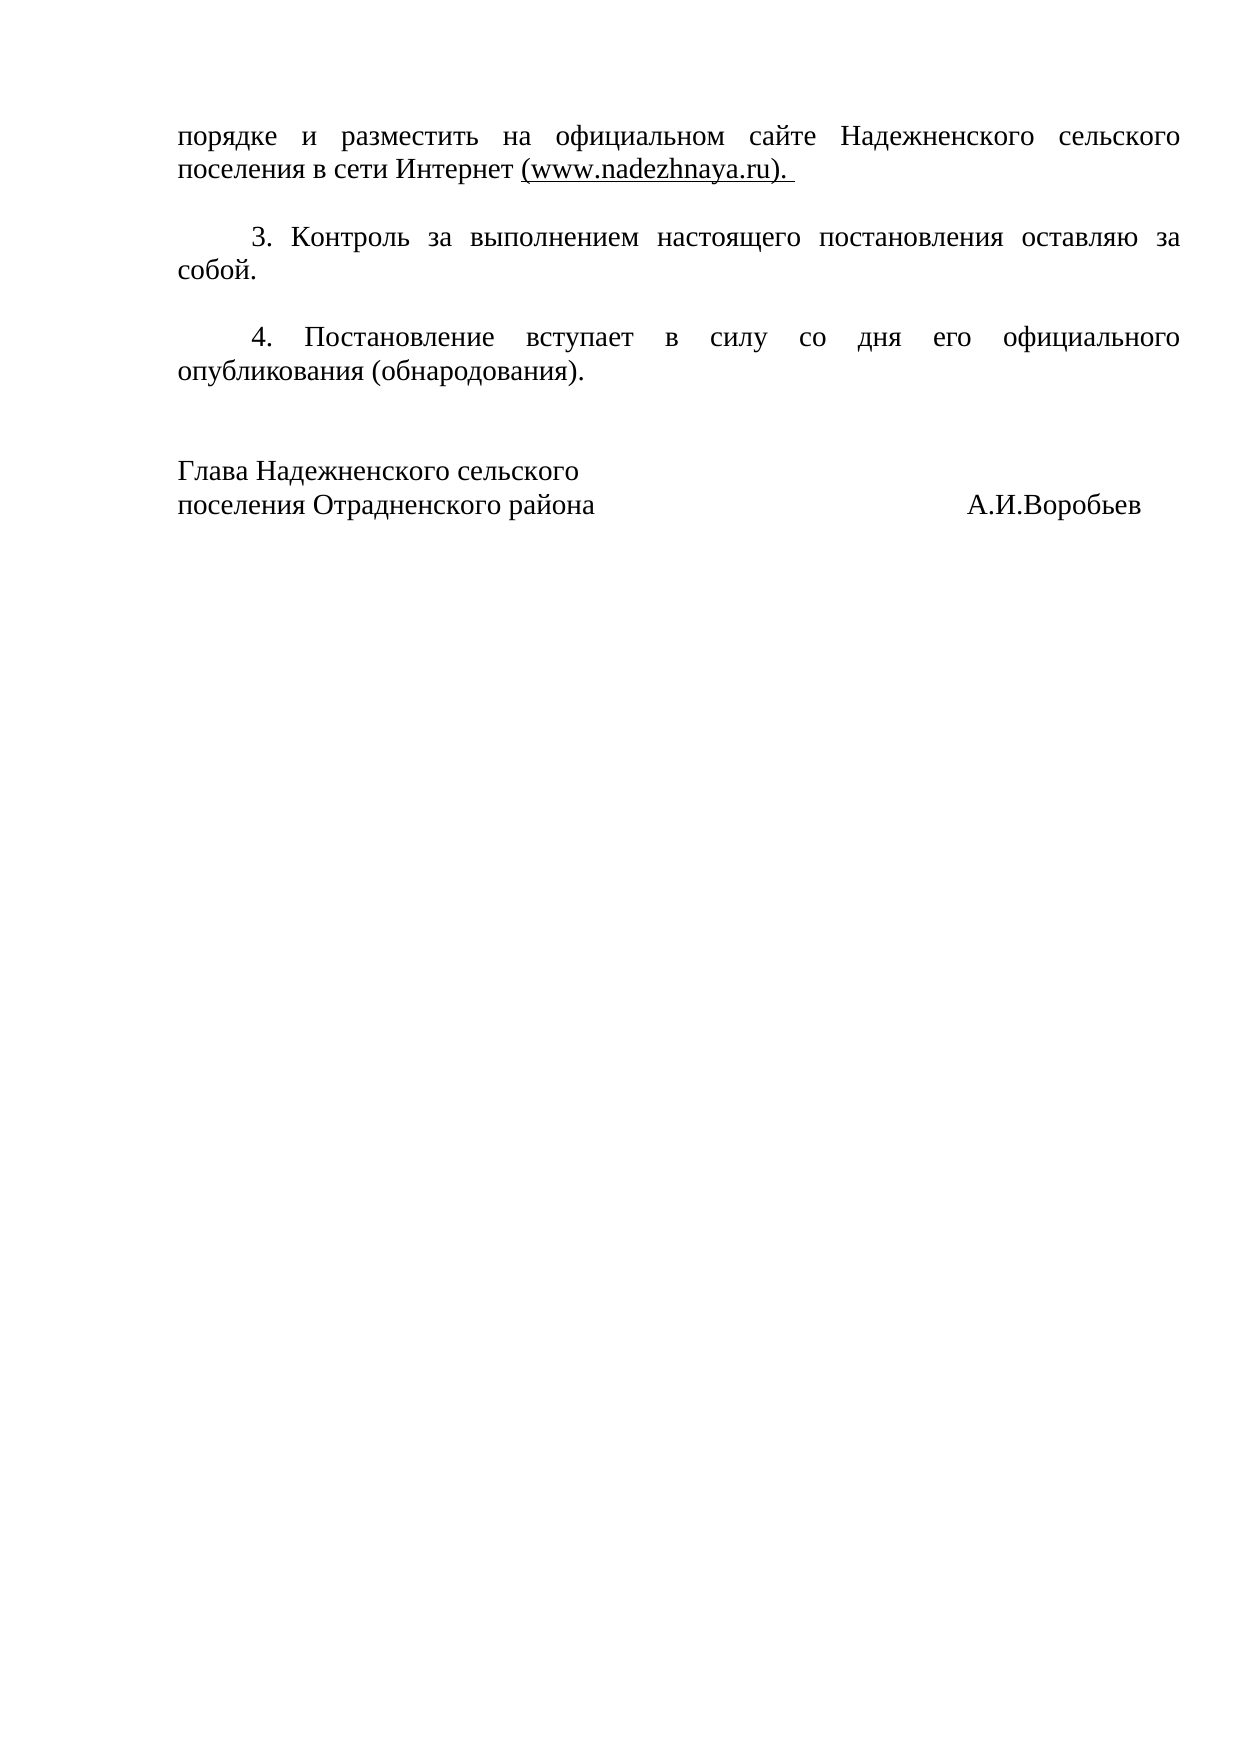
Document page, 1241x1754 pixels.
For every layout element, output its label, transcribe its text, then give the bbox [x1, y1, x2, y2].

text поселения Отрадненского района А.И.Воробьев [177, 487, 1181, 521]
text 3. Контроль за выполнением настоящего постановления оставляю за собой. [177, 219, 1181, 286]
text 4. Постановление вступает в силу со дня его официального опубликования (обнародования). [177, 319, 1181, 386]
text Глава Надежненского сельского [177, 453, 1181, 487]
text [177, 118, 1181, 185]
